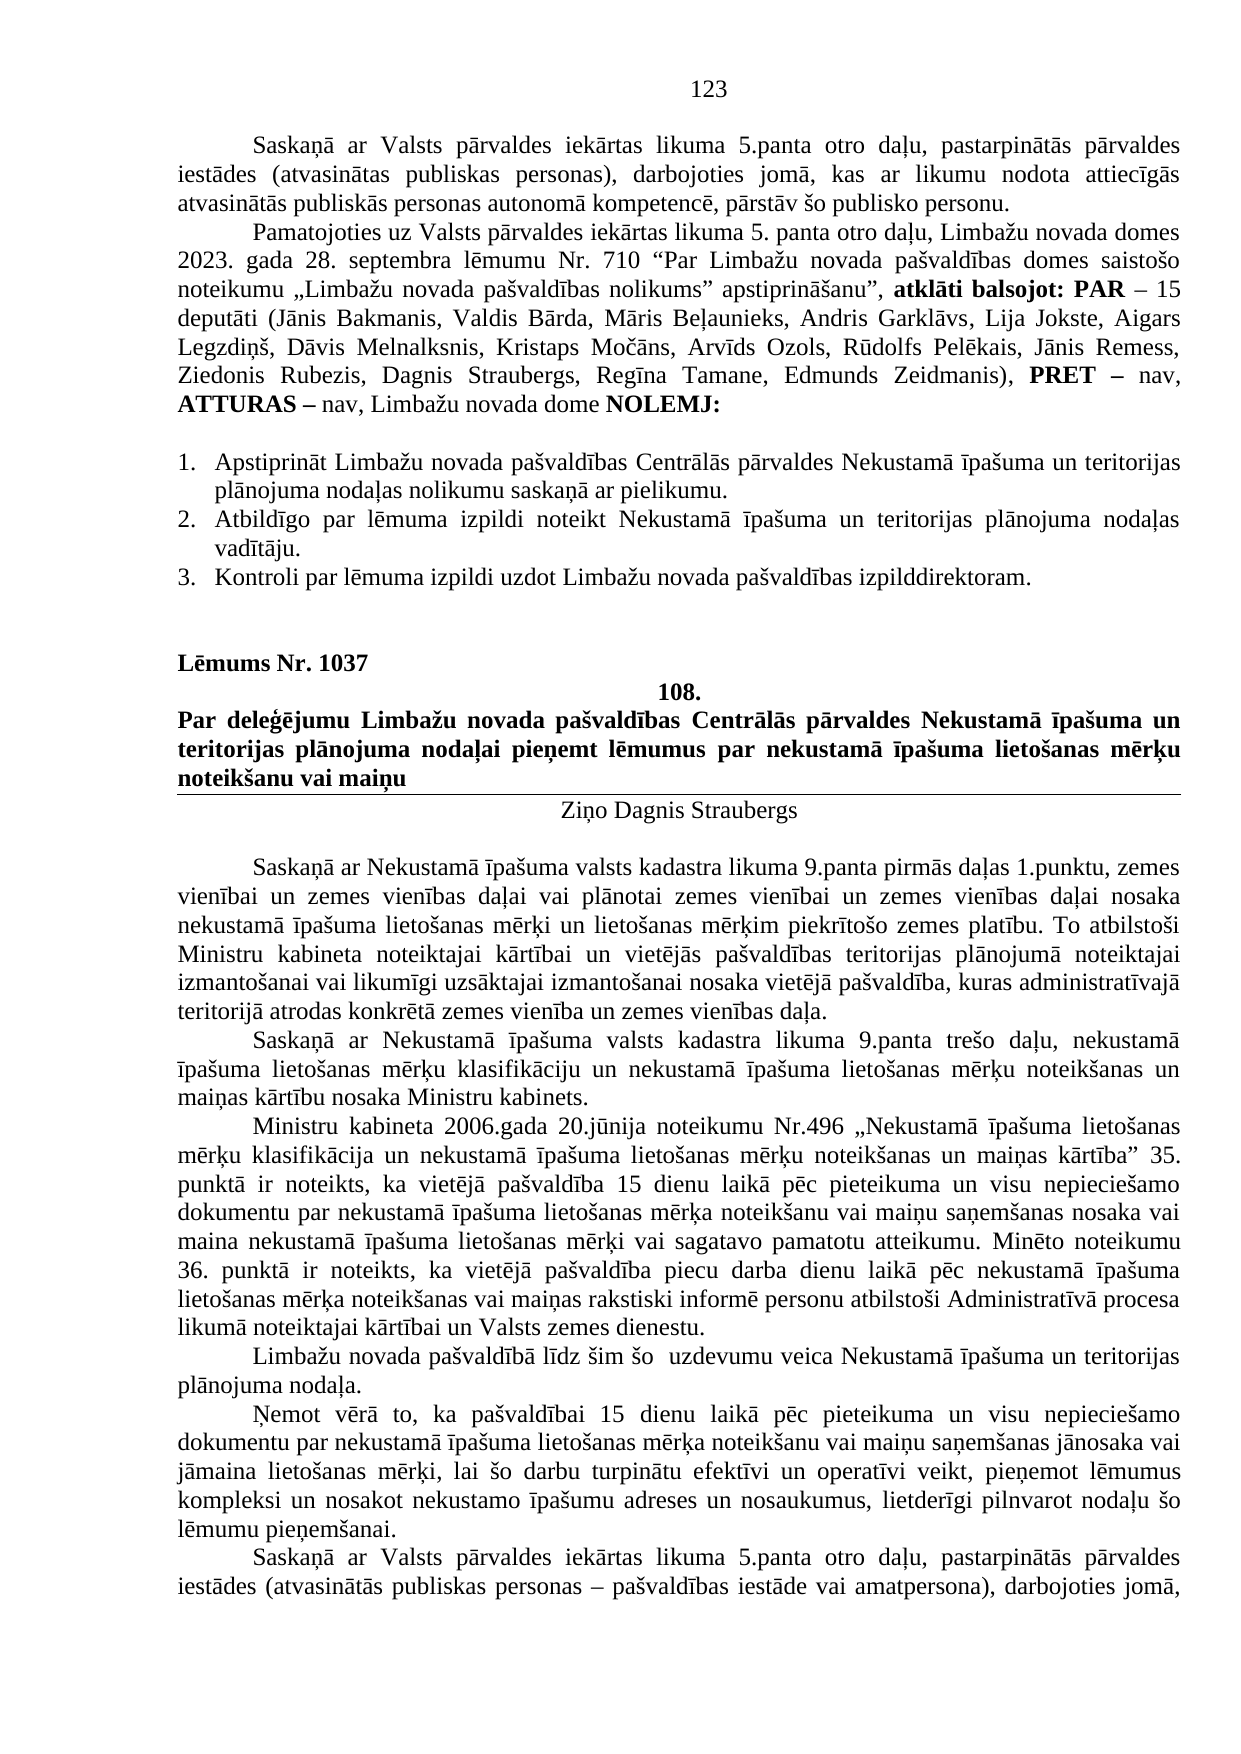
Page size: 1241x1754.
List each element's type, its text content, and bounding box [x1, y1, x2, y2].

text Par deleģējumu Limbažu novada pašvaldības Centrālās pārvaldes Nekustamā īpašuma un teritorijas plānojuma nodaļai pieņemt lēmumus par nekustamā īpašuma lietošanas mērķu noteikšanu vai maiņu [177, 706, 1181, 794]
text Lēmums Nr. 1037 [177, 648, 1181, 677]
text Saskaņā ar Nekustamā īpašuma valsts kadastra likuma 9.panta pirmās daļas 1.punktu, zemes vienībai un zemes vienības daļai vai plānotai zemes vienībai un zemes vienības daļai nosaka nekustamā īpašuma lietošanas mērķi un lietošanas mērķim piekrītošo zemes platību. To atbilstoši Ministru kabineta noteiktajai kārtībai un vietējās pašvaldības teritorijas plānojumā noteiktajai izmantošanai vai likumīgi uzsāktajai izmantošanai nosaka vietējā pašvaldība, kuras administratīvajā teritorijā atrodas konkrētā zemes vienība un zemes vienības daļa. [177, 852, 1181, 1025]
text 108. [177, 677, 1181, 706]
text Ministru kabineta 2006.gada 20.jūnija noteikumu Nr.496 „Nekustamā īpašuma lietošanas mērķu klasifikācija un nekustamā īpašuma lietošanas mērķu noteikšanas un maiņas kārtība” 35. punktā ir noteikts, ka vietējā pašvaldība 15 dienu laikā pēc pieteikuma un visu nepieciešamo dokumentu par nekustamā īpašuma lietošanas mērķa noteikšanu vai maiņu saņemšanas nosaka vai maina nekustamā īpašuma lietošanas mērķi vai sagatavo pamatotu atteikumu. Minēto noteikumu 36. punktā ir noteikts, ka vietējā pašvaldība piecu darba dienu laikā pēc nekustamā īpašuma lietošanas mērķa noteikšanas vai maiņas rakstiski informē personu atbilstoši Administratīvā procesa likumā noteiktajai kārtībai un Valsts zemes dienestu. [177, 1111, 1181, 1341]
text Limbažu novada pašvaldībā līdz šim šo uzdevumu veica Nekustamā īpašuma un teritorijas plānojuma nodaļa. [177, 1341, 1181, 1399]
text Pamatojoties uz Valsts pārvaldes iekārtas likuma 5. panta otro daļu, Limbažu novada domes 2023. gada 28. septembra lēmumu Nr. 710 “Par Limbažu novada pašvaldības domes saistošo noteikumu „Limbažu novada pašvaldības nolikums” apstiprināšanu”, atklāti balsojot: PAR – 15 deputāti (Jānis Bakmanis, Valdis Bārda, Māris Beļaunieks, Andris Garklāvs, Lija Jokste, Aigars Legzdiņš, Dāvis Melnalksnis, Kristaps Močāns, Arvīds Ozols, Rūdolfs Pelēkais, Jānis Remess, Ziedonis Rubezis, Dagnis Straubergs, Regīna Tamane, Edmunds Zeidmanis), PRET – nav, ATTURAS – nav, Limbažu novada dome NOLEMJ: [177, 217, 1181, 418]
text Ņemot vērā to, ka pašvaldībai 15 dienu laikā pēc pieteikuma un visu nepieciešamo dokumentu par nekustamā īpašuma lietošanas mērķa noteikšanu vai maiņu saņemšanas jānosaka vai jāmaina lietošanas mērķi, lai šo darbu turpinātu efektīvi un operatīvi veikt, pieņemot lēmumus kompleksi un nosakot nekustamo īpašumu adreses un nosaukumus, lietderīgi pilnvarot nodaļu šo lēmumu pieņemšanai. [177, 1399, 1181, 1542]
list Kontroli par lēmuma izpildi uzdot Limbažu novada pašvaldības izpilddirektoram. [177, 562, 1181, 591]
list Atbildīgo par lēmuma izpildi noteikt Nekustamā īpašuma un teritorijas plānojuma nodaļas vadītāju. [177, 504, 1181, 562]
text Saskaņā ar Valsts pārvaldes iekārtas likuma 5.panta otro daļu, pastarpinātās pārvaldes iestādes (atvasinātas publiskas personas), darbojoties jomā, kas ar likumu nodota attiecīgās atvasinātās publiskās personas autonomā kompetencē, pārstāv šo publisko personu. [177, 131, 1181, 217]
text Saskaņā ar Nekustamā īpašuma valsts kadastra likuma 9.panta trešo daļu, nekustamā īpašuma lietošanas mērķu klasifikāciju un nekustamā īpašuma lietošanas mērķu noteikšanas un maiņas kārtību nosaka Ministru kabinets. [177, 1025, 1181, 1111]
list Apstiprināt Limbažu novada pašvaldības Centrālās pārvaldes Nekustamā īpašuma un teritorijas plānojuma nodaļas nolikumu saskaņā ar pielikumu. [177, 447, 1181, 504]
text Ziņo Dagnis Straubergs [177, 795, 1181, 824]
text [177, 1542, 1181, 1600]
